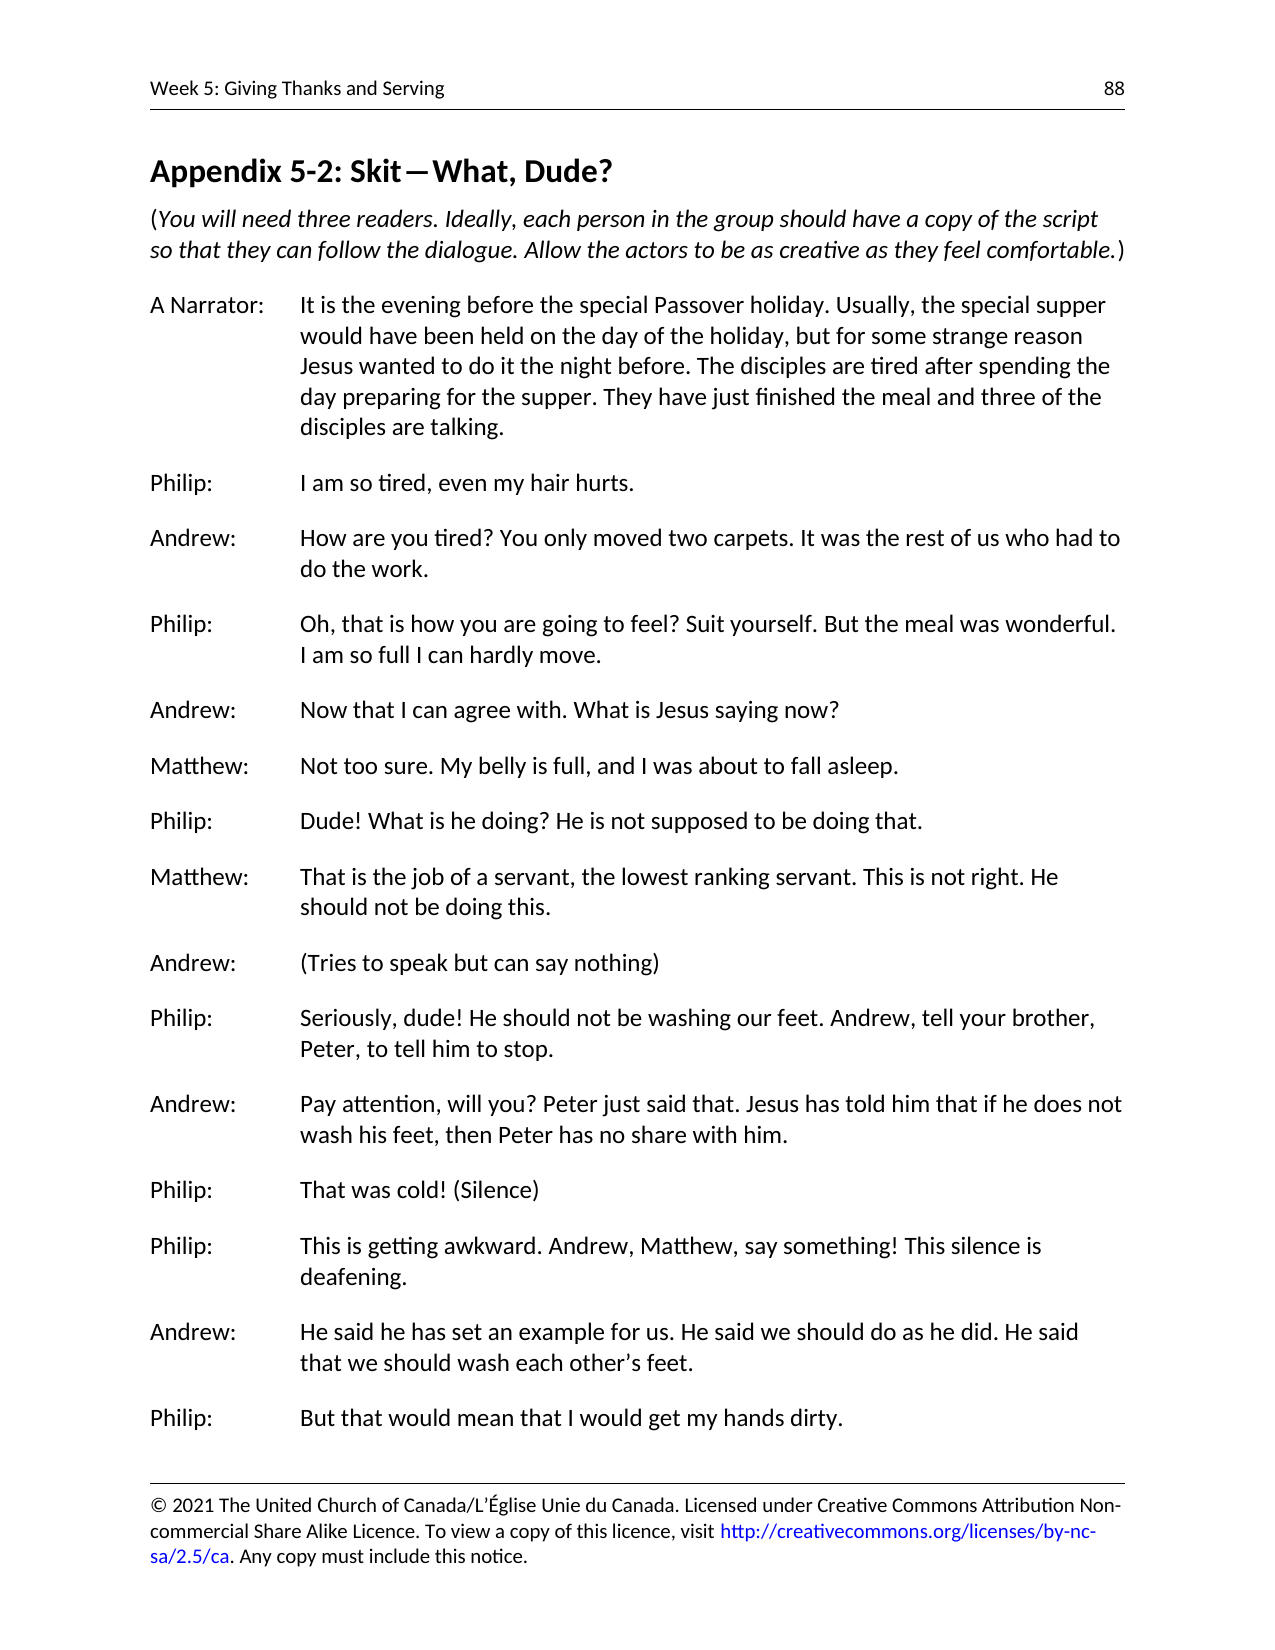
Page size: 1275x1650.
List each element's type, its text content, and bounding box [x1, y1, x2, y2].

text Andrew: Now that I can agree with. What is Jesus saying now? [150, 694, 1125, 725]
text Andrew: (Tries to speak but can say nothing) [150, 947, 1125, 978]
text Philip: I am so tired, even my hair hurts. [150, 467, 1125, 497]
text A Narrator: It is the evening before the special Passover holiday. Usually, the special supper would have been held on the day of the holiday, but for some strange reason Jesus wanted to do it the night before. The disciples are tired after spending the day preparing for the supper. They have just finished the meal and three of the disciples are talking. [150, 289, 1125, 442]
text Matthew: Not too sure. My belly is full, and I was about to fall asleep. [150, 750, 1125, 781]
subtitle Appendix 5-2: Skit―What, Dude? [150, 150, 1125, 191]
text Andrew: How are you tired? You only moved two carpets. It was the rest of us who had to do the work. [150, 522, 1125, 583]
text Philip: Dude! What is he doing? He is not supposed to be doing that. [150, 806, 1125, 836]
text Philip: Oh, that is how you are going to feel? Suit yourself. But the meal was wonderful. I am so full I can hardly move. [150, 608, 1125, 669]
text Philip: Seriously, dude! He should not be washing our feet. Andrew, tell your brother, Peter, to tell him to stop. [150, 1003, 1125, 1064]
text Philip: This is getting awkward. Andrew, Matthew, say something! This silence is deafening. [150, 1230, 1125, 1291]
text Philip: That was cold! (Silence) [150, 1175, 1125, 1205]
text Matthew: That is the job of a servant, the lowest ranking servant. This is not right. He should not be doing this. [150, 861, 1125, 922]
text (You will need three readers. Ideally, each person in the group should have a copy of the script so that they can follow the dialogue. Allow the actors to be as creative as they feel comfortable.) [150, 203, 1125, 264]
text Philip: But that would mean that I would get my hands dirty. [150, 1402, 1125, 1433]
text Andrew: Pay attention, will you? Peter just said that. Jesus has told him that if he does not wash his feet, then Peter has no share with him. [150, 1089, 1125, 1150]
text Andrew: He said he has set an example for us. He said we should do as he did. He said that we should wash each other’s feet. [150, 1316, 1125, 1377]
